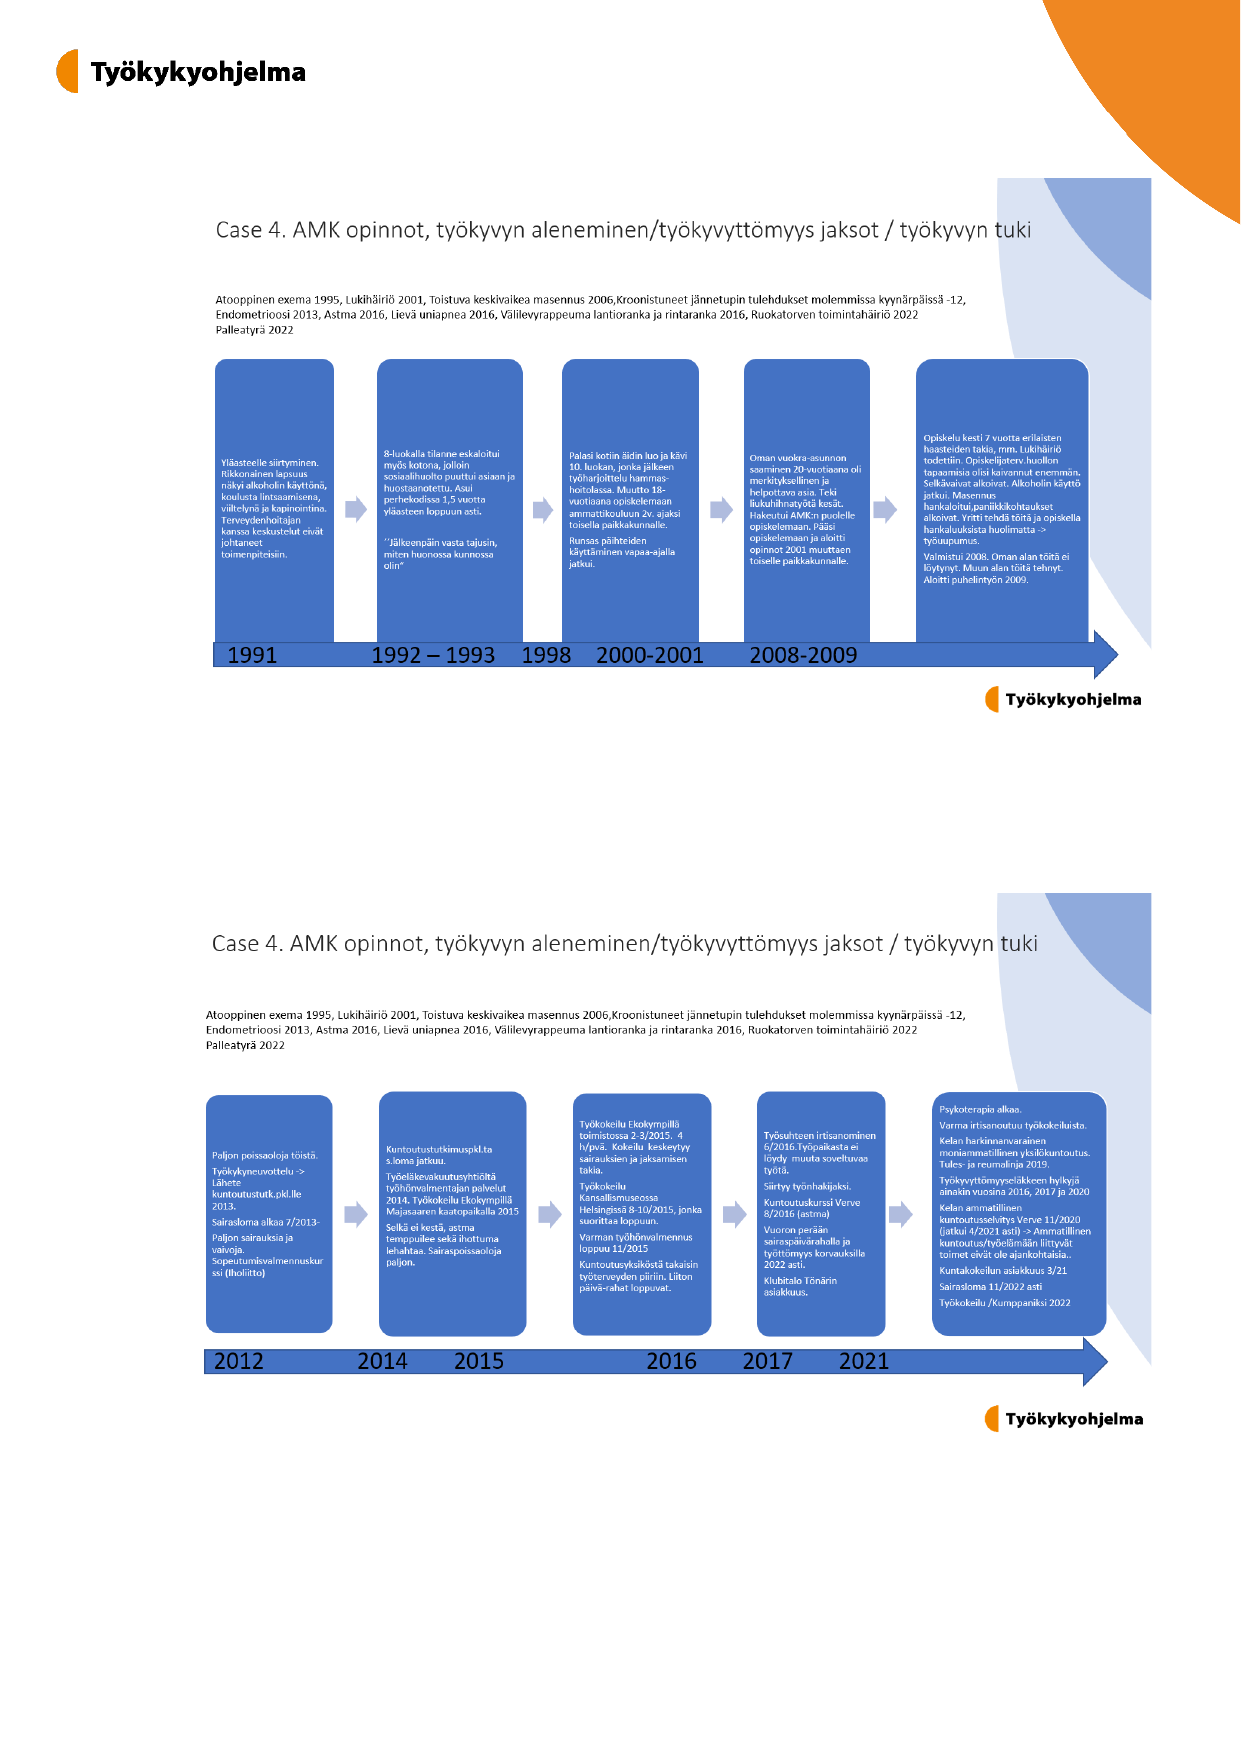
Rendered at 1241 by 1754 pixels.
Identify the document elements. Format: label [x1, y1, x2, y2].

picture [49, 44, 324, 99]
picture [177, 893, 1152, 1442]
picture [177, 0, 1241, 718]
